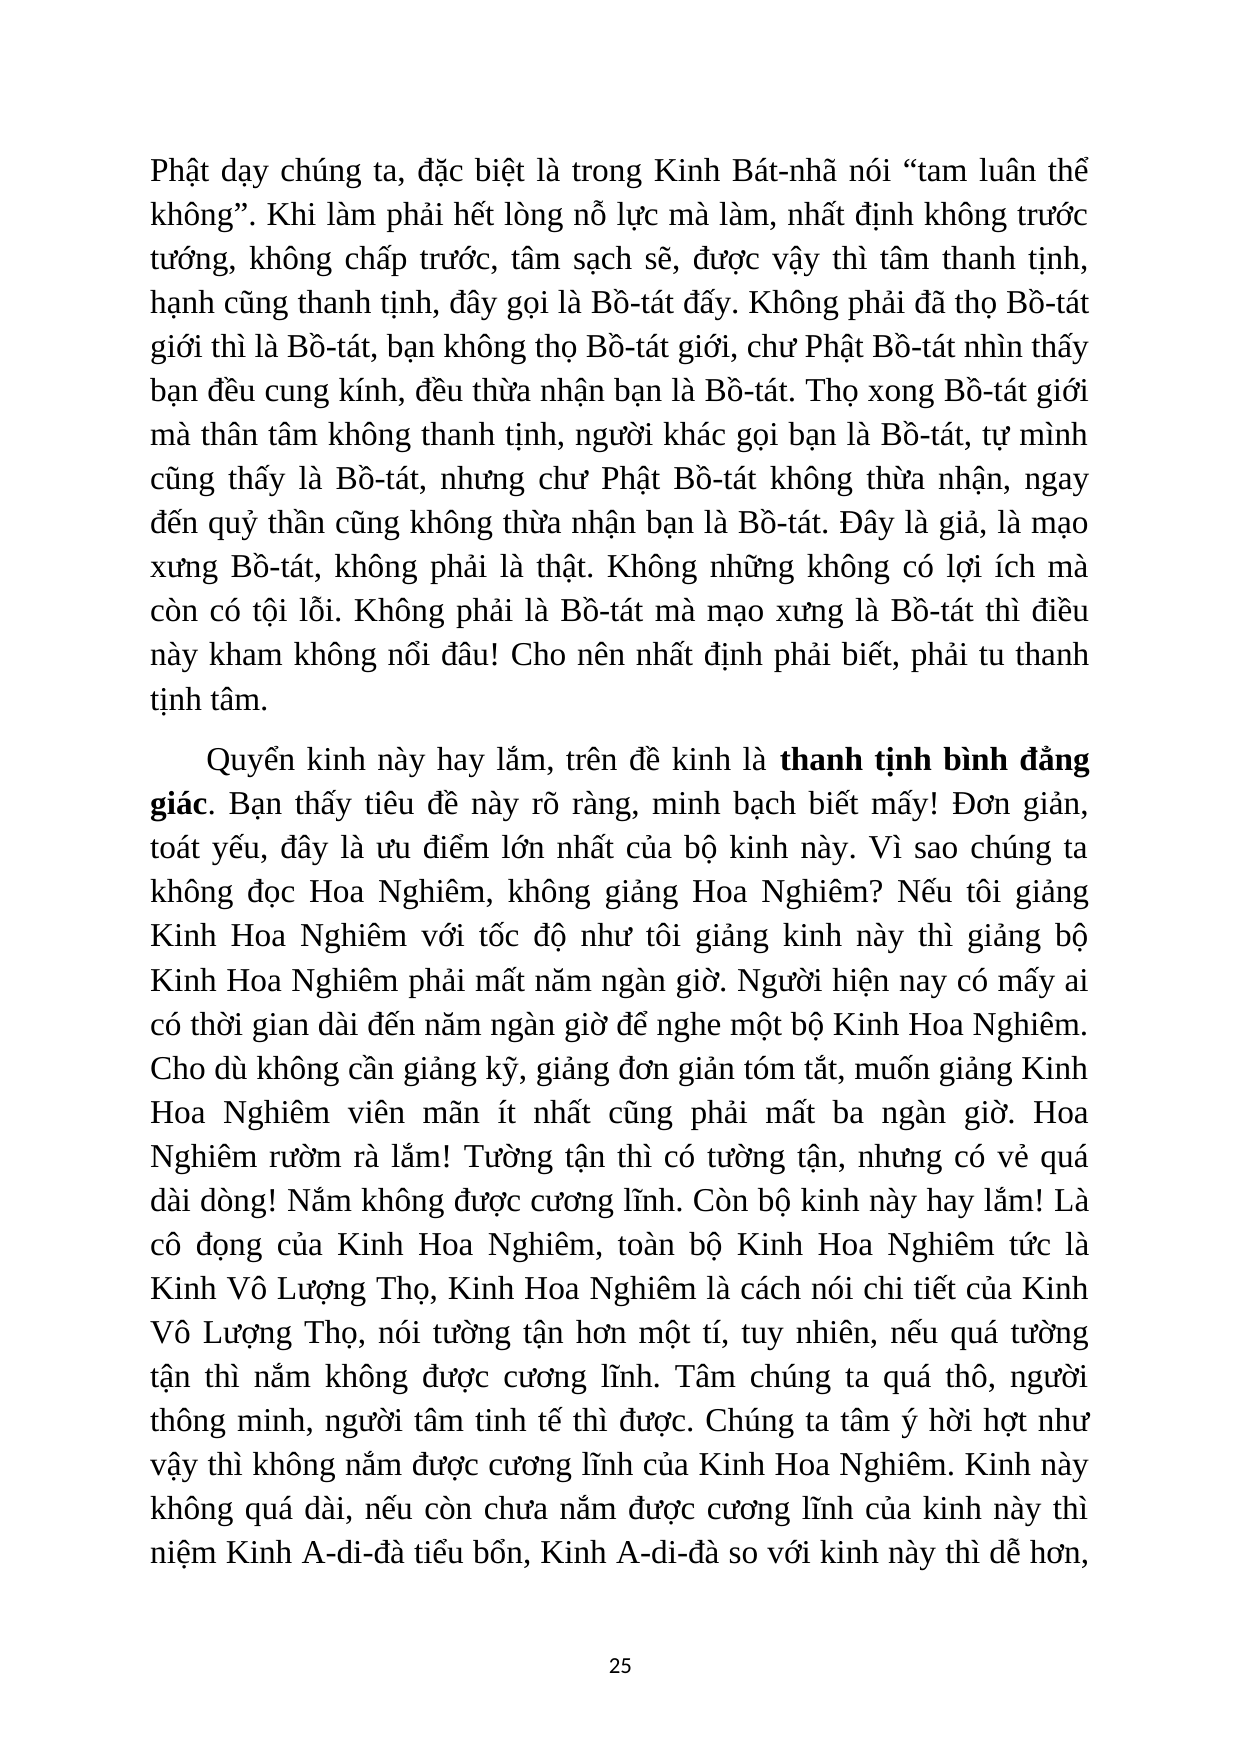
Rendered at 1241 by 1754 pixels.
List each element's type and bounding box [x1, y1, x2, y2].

text [150, 150, 1090, 717]
text [150, 739, 1090, 1571]
